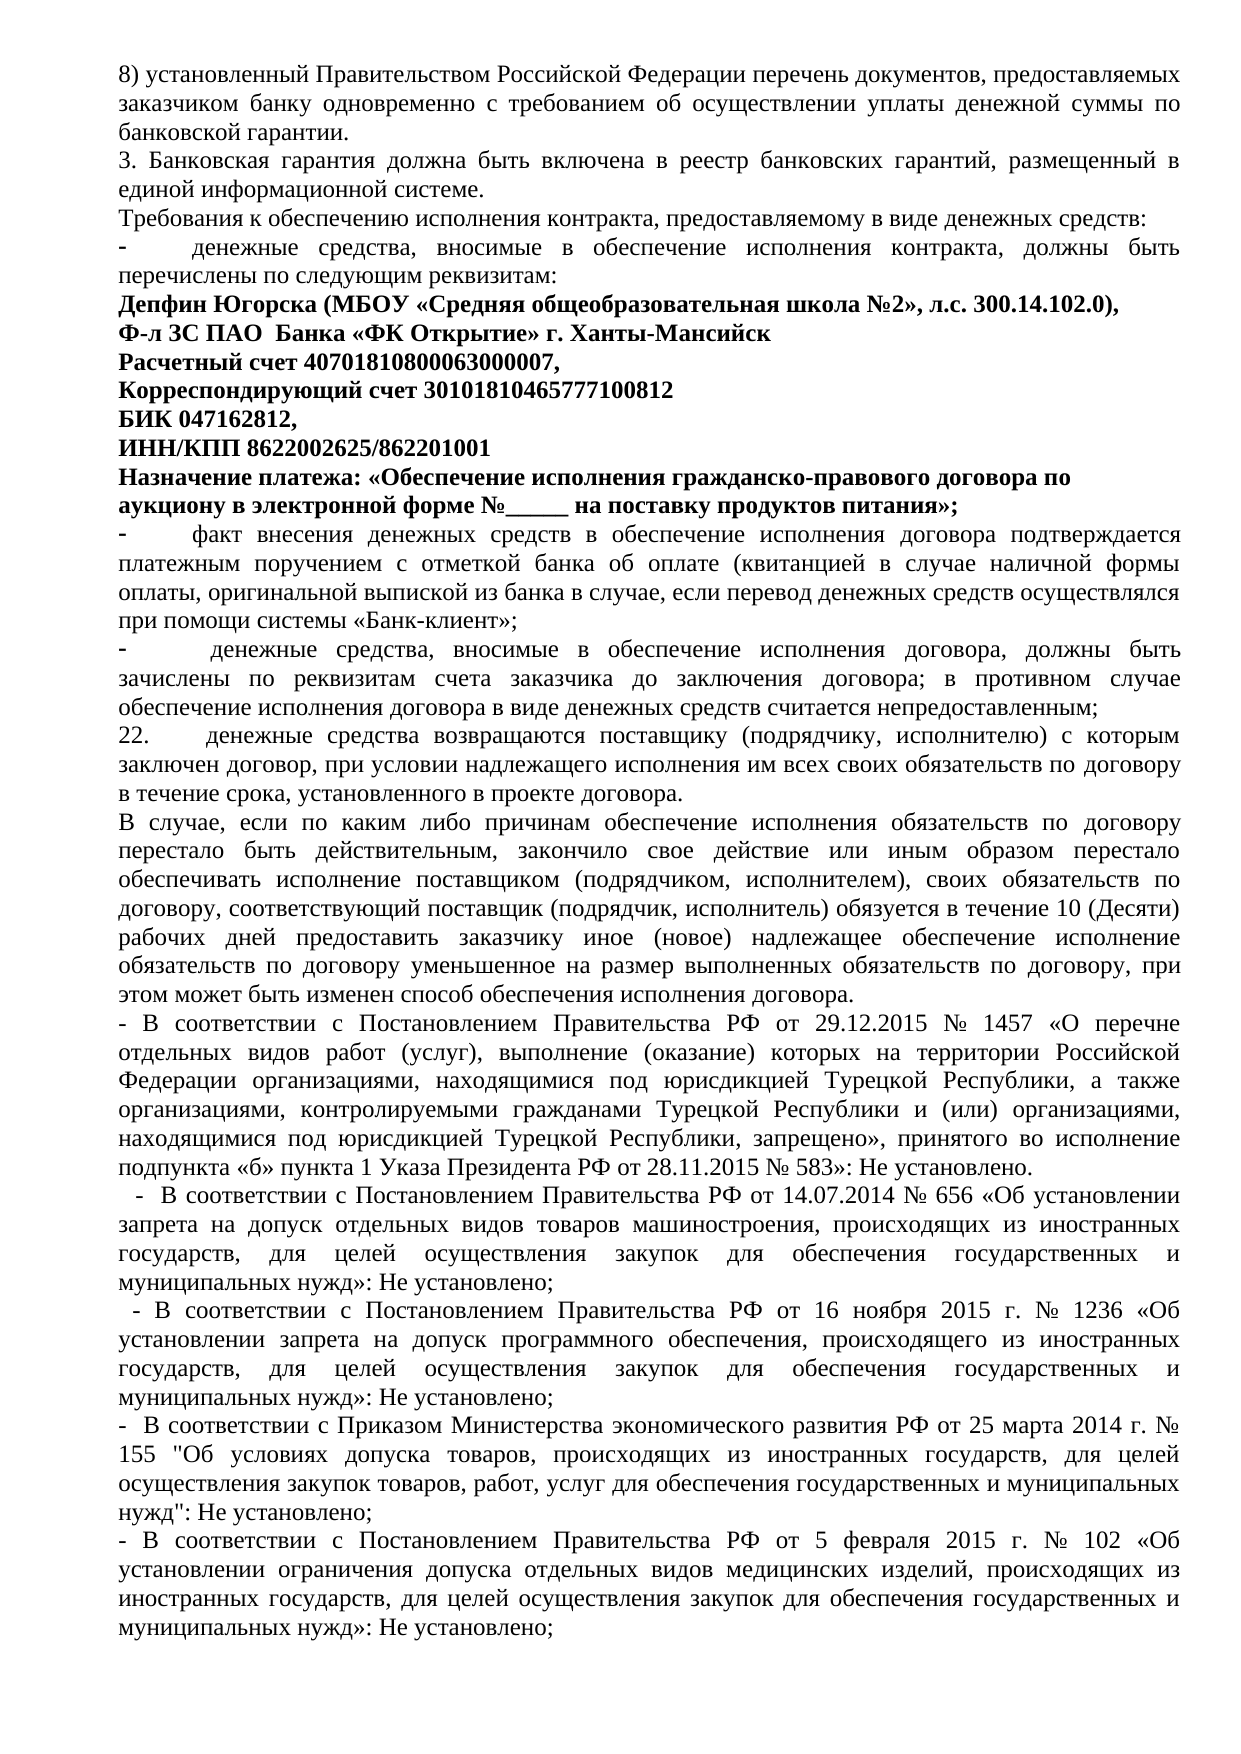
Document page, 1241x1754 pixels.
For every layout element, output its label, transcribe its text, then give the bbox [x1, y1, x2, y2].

subtitle денежные средства, вносимые в обеспечение исполнения контракта, должны быть перечислены по следующим реквизитам: [118, 232, 1181, 289]
subtitle В случае, если по каким либо причинам обеспечение исполнения обязательств по договору перестало быть действительным, закончило свое действие или иным образом перестало обеспечивать исполнение поставщиком (подрядчиком, исполнителем), своих обязательств по договору, соответствующий поставщик (подрядчик, исполнитель) обязуется в течение 10 (Десяти) рабочих дней предоставить заказчику иное (новое) надлежащее обеспечение исполнение обязательств по договору уменьшенное на размер выполненных обязательств по договору, при этом может быть изменен способ обеспечения исполнения договора. [118, 807, 1181, 1008]
text - В соответствии с Постановлением Правительства РФ от 29.12.2015 № 1457 «О перечне отдельных видов работ (услуг), выполнение (оказание) которых на территории Российской Федерации организациями, находящимися под юрисдикцией Турецкой Республики, а также организациями, контролируемыми гражданами Турецкой Республики и (или) организациями, находящимися под юрисдикцией Турецкой Республики, запрещено», принятого во исполнение подпункта «б» пункта 1 Указа Президента РФ от 28.11.2015 № 583»: Не установлено. [118, 1008, 1181, 1180]
text ИНН/КПП 8622002625/862201001 [118, 433, 1181, 462]
subtitle Требования к обеспечению исполнения контракта, предоставляемому в виде денежных средств: [118, 203, 1181, 232]
subtitle 3. Банковская гарантия должна быть включена в реестр банковских гарантий, размещенный в единой информационной системе. [118, 145, 1181, 203]
text - В соответствии с Постановлением Правительства РФ от 16 ноября 2015 г. № 1236 «Об установлении запрета на допуск программного обеспечения, происходящего из иностранных государств, для целей осуществления закупок для обеспечения государственных и муниципальных нужд»: Не установлено; [118, 1295, 1181, 1410]
text Расчетный счет 40701810800063000007, [118, 347, 1181, 375]
subtitle факт внесения денежных средств в обеспечение исполнения договора подтверждается платежным поручением с отметкой банка об оплате (квитанцией в случае наличной формы оплаты, оригинальной выпиской из банка в случае, если перевод денежных средств осуществлялся при помощи системы «Банк-клиент»; [118, 519, 1181, 634]
text Депфин Югорска (МБОУ «Средняя общеобразовательная школа №2», л.с. 300.14.102.0), [118, 289, 1181, 318]
text Корреспондирующий счет 30101810465777100812 [118, 375, 1181, 404]
text - В соответствии с Постановлением Правительства РФ от 14.07.2014 № 656 «Об установлении запрета на допуск отдельных видов товаров машиностроения, происходящих из иностранных государств, для целей осуществления закупок для обеспечения государственных и муниципальных нужд»: Не установлено; [118, 1180, 1181, 1295]
text - В соответствии с Приказом Министерства экономического развития РФ от 25 марта 2014 г. № 155 "Об условиях допуска товаров, происходящих из иностранных государств, для целей осуществления закупок товаров, работ, услуг для обеспечения государственных и муниципальных нужд": Не установлено; [118, 1410, 1181, 1525]
subtitle денежные средства возвращаются поставщику (подрядчику, исполнителю) с которым заключен договор, при условии надлежащего исполнения им всех своих обязательств по договору в течение срока, установленного в проекте договора. [118, 720, 1181, 807]
subtitle денежные средства, вносимые в обеспечение исполнения договора, должны быть зачислены по реквизитам счета заказчика до заключения договора; в противном случае обеспечение исполнения договора в виде денежных средств считается непредоставленным; [118, 634, 1181, 720]
text Ф-л ЗС ПАО Банка «ФК Открытие» г. Ханты-Мансийск [118, 318, 1181, 347]
text - В соответствии с Постановлением Правительства РФ от 5 февраля 2015 г. № 102 «Об установлении ограничения допуска отдельных видов медицинских изделий, происходящих из иностранных государств, для целей осуществления закупок для обеспечения государственных и муниципальных нужд»: Не установлено; [118, 1525, 1181, 1640]
text БИК 047162812, [118, 404, 1181, 433]
text Назначение платежа: «Обеспечение исполнения гражданско-правового договора по аукциону в электронной форме №_____ на поставку продуктов питания»; [118, 462, 1181, 519]
text 8) установленный Правительством Российской Федерации перечень документов, предоставляемых заказчиком банку одновременно с требованием об осуществлении уплаты денежной суммы по банковской гарантии. [118, 59, 1181, 145]
